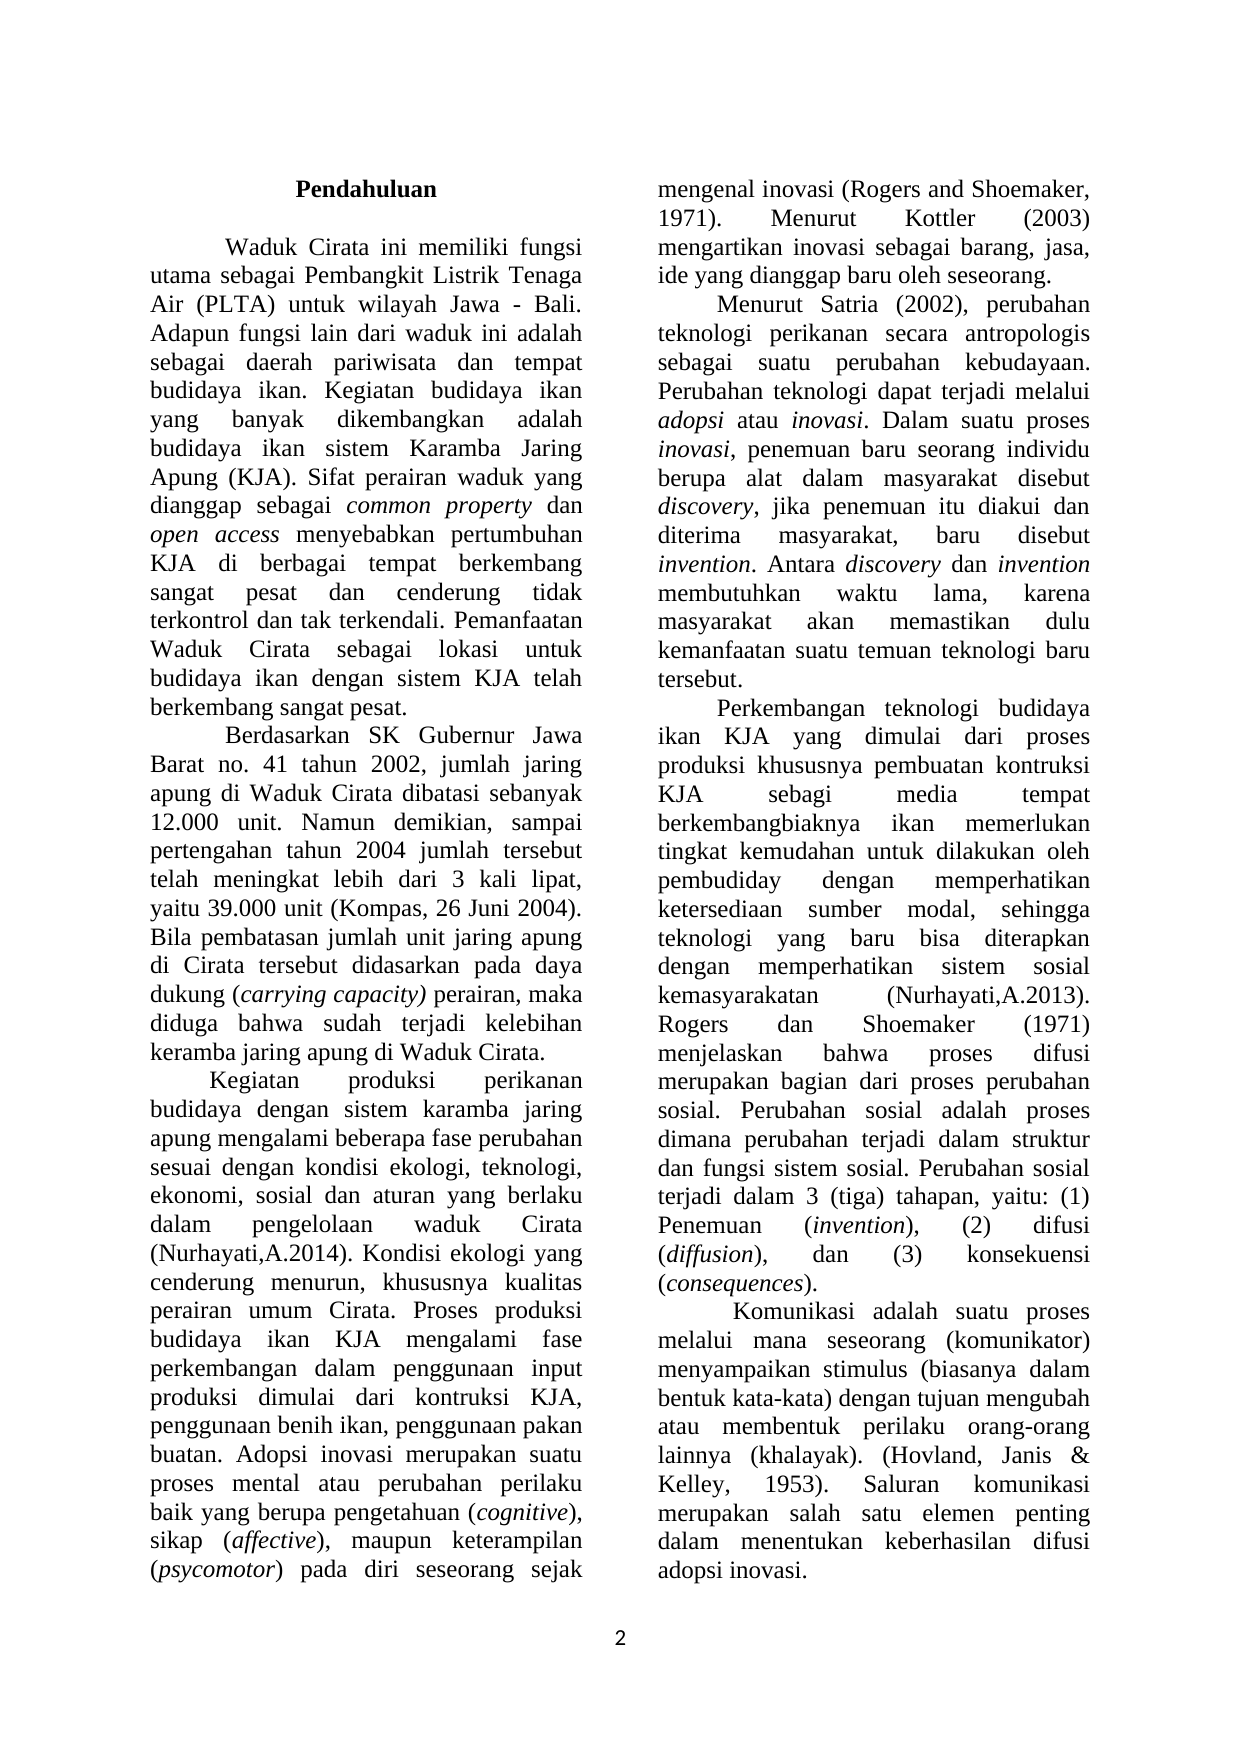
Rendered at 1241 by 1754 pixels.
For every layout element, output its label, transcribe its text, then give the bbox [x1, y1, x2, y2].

text Kegiatan produksi perikanan budidaya dengan sistem karamba jaring apung mengalami beberapa fase perubahan sesuai dengan kondisi ekologi, teknologi, ekonomi, sosial dan aturan yang berlaku dalam pengelolaan waduk Cirata (Nurhayati,A.2014). Kondisi ekologi yang cenderung menurun, khususnya kualitas perairan umum Cirata. Proses produksi budidaya ikan KJA mengalami fase perkembangan dalam penggunaan input produksi dimulai dari kontruksi KJA, penggunaan benih ikan, penggunaan pakan buatan. Adopsi inovasi merupakan suatu proses mental atau perubahan perilaku baik yang berupa pengetahuan (cognitive), sikap (affective), maupun keterampilan (psycomotor) pada diri seseorang sejak mengenal inovasi (Rogers and Shoemaker, 1971). Menurut Kottler (2003) mengartikan inovasi sebagai barang, jasa, ide yang dianggap baru oleh seseorang. [150, 1065, 583, 1583]
text Waduk Cirata ini memiliki fungsi utama sebagai Pembangkit Listrik Tenaga Air (PLTA) untuk wilayah Jawa - Bali. Adapun fungsi lain dari waduk ini adalah sebagai daerah pariwisata dan tempat budidaya ikan. Kegiatan budidaya ikan yang banyak dikembangkan adalah budidaya ikan sistem Karamba Jaring Apung (KJA). Sifat perairan waduk yang dianggap sebagai common property dan open access menyebabkan pertumbuhan KJA di berbagai tempat berkembang sangat pesat dan cenderung tidak terkontrol dan tak terkendali. Pemanfaatan Waduk Cirata sebagai lokasi untuk budidaya ikan dengan sistem KJA telah berkembang sangat pesat. [150, 232, 583, 720]
text Berdasarkan SK Gubernur Jawa Barat no. 41 tahun 2002, jumlah jaring apung di Waduk Cirata dibatasi sebanyak 12.000 unit. Namun demikian, sampai pertengahan tahun 2004 jumlah tersebut telah meningkat lebih dari 3 kali lipat, yaitu 39.000 unit (Kompas, 26 Juni 2004). Bila pembatasan jumlah unit jaring apung di Cirata tersebut didasarkan pada daya dukung (carrying capacity) perairan, maka diduga bahwa sudah terjadi kelebihan keramba jaring apung di Waduk Cirata. [150, 720, 583, 1065]
text Menurut Satria (2002), perubahan teknologi perikanan secara antropologis sebagai suatu perubahan kebudayaan. Perubahan teknologi dapat terjadi melalui adopsi atau inovasi. Dalam suatu proses inovasi, penemuan baru seorang individu berupa alat dalam masyarakat disebut discovery, jika penemuan itu diakui dan diterima masyarakat, baru disebut invention. Antara discovery dan invention membutuhkan waktu lama, karena masyarakat akan memastikan dulu kemanfaatan suatu temuan teknologi baru tersebut. [658, 289, 1090, 693]
text Komunikasi adalah suatu proses melalui mana seseorang (komunikator) menyampaikan stimulus (biasanya dalam bentuk kata-kata) dengan tujuan mengubah atau membentuk perilaku orang-orang lainnya (khalayak). (Hovland, Janis & Kelley, 1953). Saluran komunikasi merupakan salah satu elemen penting dalam menentukan keberhasilan difusi adopsi inovasi. [658, 1296, 1090, 1584]
text Perkembangan teknologi budidaya ikan KJA yang dimulai dari proses produksi khususnya pembuatan kontruksi KJA sebagi media tempat berkembangbiaknya ikan memerlukan tingkat kemudahan untuk dilakukan oleh pembudiday dengan memperhatikan ketersediaan sumber modal, sehingga teknologi yang baru bisa diterapkan dengan memperhatikan sistem sosial kemasyarakatan (Nurhayati,A.2013). Rogers dan Shoemaker (1971) menjelaskan bahwa proses difusi merupakan bagian dari proses perubahan sosial. Perubahan sosial adalah proses dimana perubahan terjadi dalam struktur dan fungsi sistem sosial. Perubahan sosial terjadi dalam 3 (tiga) tahapan, yaitu: (1) Penemuan (invention), (2) difusi (diffusion), dan (3) konsekuensi (consequences). [658, 693, 1090, 1296]
text Pendahuluan [150, 174, 583, 203]
